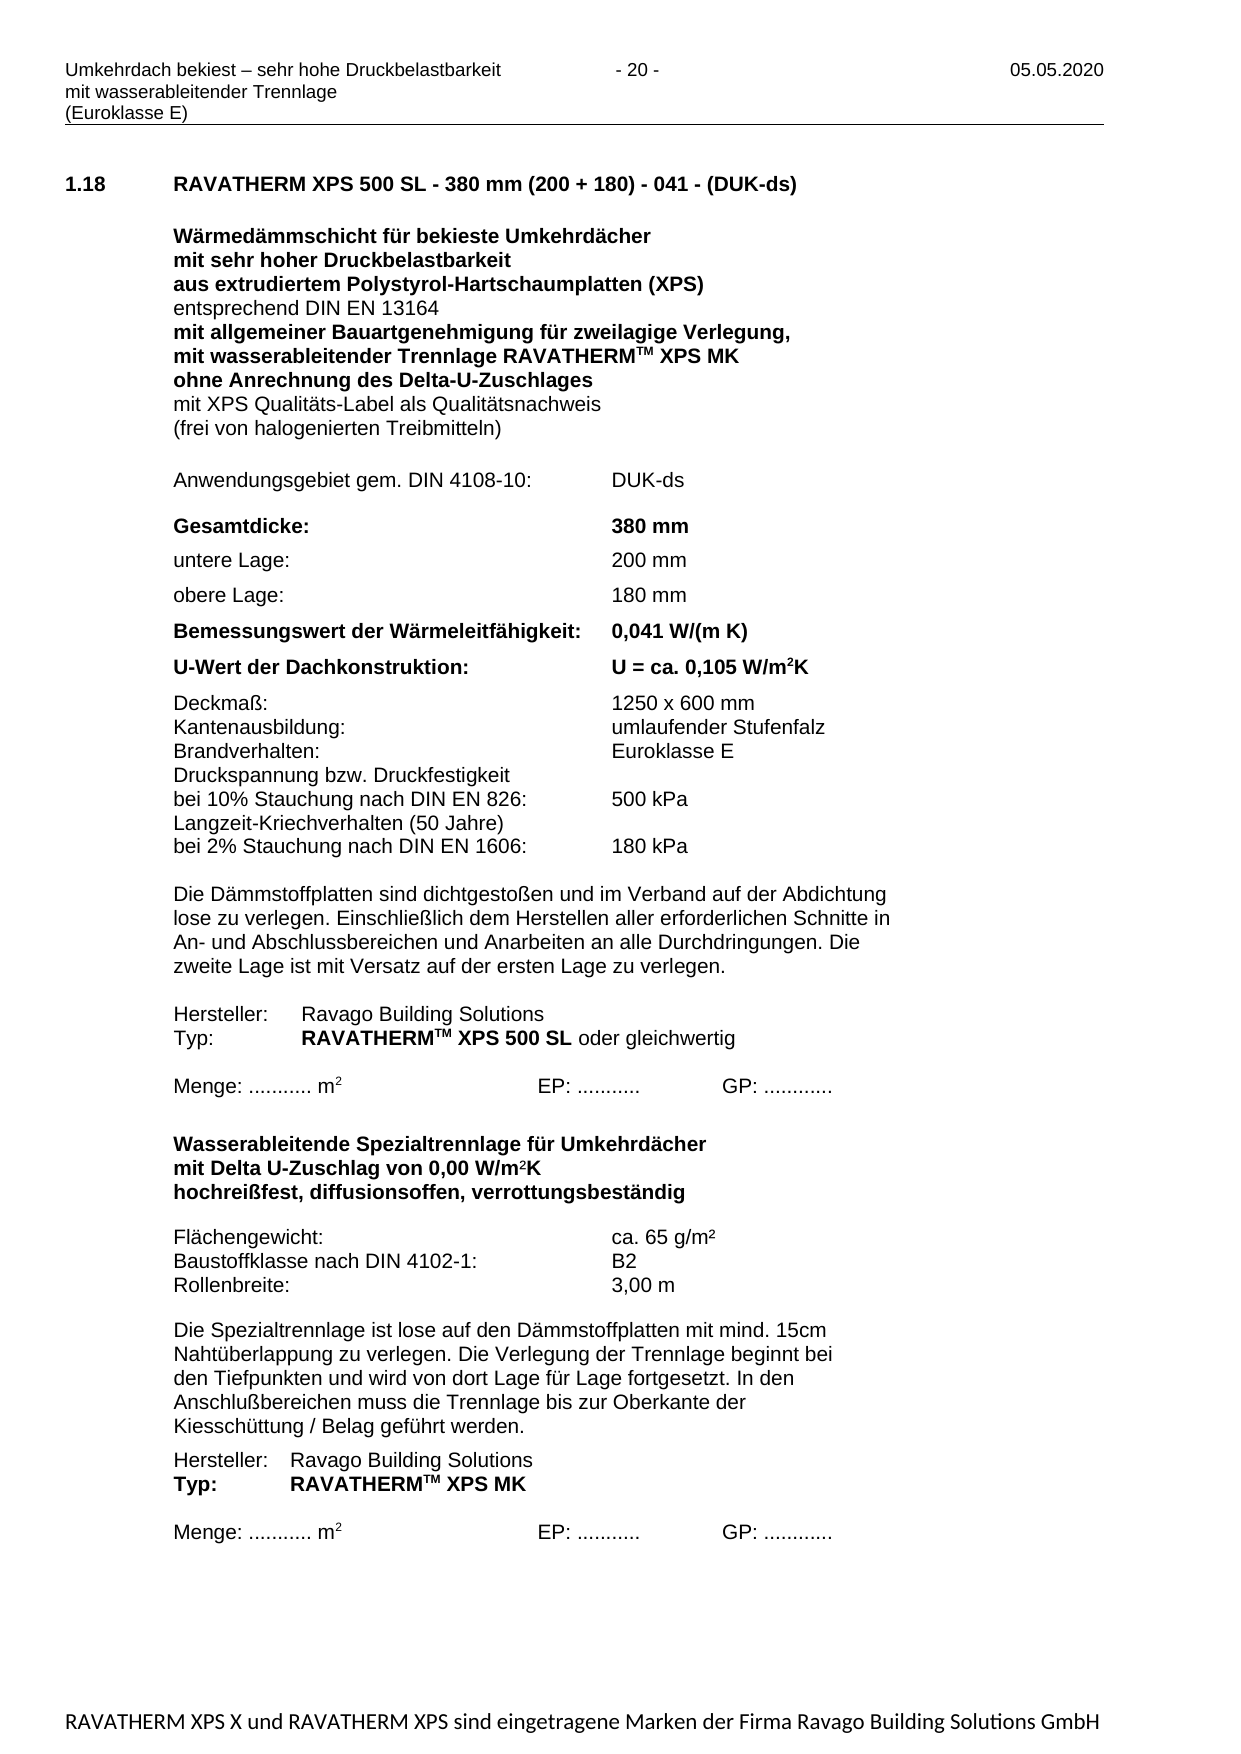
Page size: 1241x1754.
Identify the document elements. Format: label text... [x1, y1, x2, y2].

text Flächengewicht: ca. 65 g/m² Baustoffklasse nach DIN 4102-1: B2 Rollenbreite: 3,00 m [173, 1225, 845, 1297]
text Hersteller: Ravago Building Solutions Typ: RAVATHERMTM XPS 500 SL oder gleichwertig [173, 1002, 904, 1050]
text Wärmedämmschicht für bekieste Umkehrdächer mit sehr hoher Druckbelastbarkeit aus extrudiertem Polystyrol-Hartschaumplatten (XPS) entsprechend DIN EN 13164 mit allgemeiner Bauartgenehmigung für zweilagige Verlegung, mit wasserableitender Trennlage RAVATHERMTM XPS MK [173, 224, 904, 368]
text Deckmaß: 1250 x 600 mm Kantenausbildung: umlaufender Stufenfalz [173, 691, 904, 738]
text untere Lage: 200 mm [173, 548, 904, 572]
text Gesamtdicke: 380 mm [173, 514, 904, 538]
text Bemessungswert der Wärmeleitfähigkeit: 0,041 W/(m K) U-Wert der Dachkonstruktion: U = ca. 0,105 W/m2K [173, 619, 904, 678]
text obere Lage: 180 mm [173, 583, 904, 607]
text ohne Anrechnung des Delta-U-Zuschlages [173, 368, 904, 392]
subtitle RAVATHERM XPS 500 SL - 380 mm (200 + 180) - 041 - (DUK-ds) [65, 172, 1175, 196]
text Menge: ........... m2 EP: ........... GP: ............ [173, 1520, 904, 1544]
text Wasserableitende Spezialtrennlage für Umkehrdächer mit Delta U-Zuschlag von 0,00 W/m²K hochreißfest, diffusionsoffen, verrottungsbeständig [173, 1132, 845, 1204]
text Menge: ........... m2 EP: ........... GP: ............ [173, 1074, 904, 1098]
text Die Spezialtrennlage ist lose auf den Dämmstoffplatten mit mind. 15cm Nahtüberlappung zu verlegen. Die Verlegung der Trennlage beginnt bei den Tiefpunkten und wird von dort Lage für Lage fortgesetzt. In den Anschlußbereichen muss die Trennlage bis zur Oberkante der Kiesschüttung / Belag geführt werden. [173, 1318, 845, 1437]
text Hersteller: Ravago Building Solutions Typ: RAVATHERMTM XPS MK [173, 1448, 845, 1496]
text mit XPS Qualitäts-Label als Qualitätsnachweis (frei von halogenierten Treibmitteln) [173, 392, 904, 468]
text Anwendungsgebiet gem. DIN 4108-10: DUK-ds [173, 468, 904, 492]
text Brandverhalten: Euroklasse E Druckspannung bzw. Druckfestigkeit bei 10% Stauchung nach DIN EN 826: 500 kPa Langzeit-Kriechverhalten (50 Jahre) bei 2% Stauchung nach DIN EN 1606: 180 kPa Die Dämmstoffplatten sind dichtgestoßen und im Verband auf der Abdichtung lose zu verlegen. Einschließlich dem Herstellen aller erforderlichen Schnitte in An- und Abschlussbereichen und Anarbeiten an alle Durchdringungen. Die zweite Lage ist mit Versatz auf der ersten Lage zu verlegen. [173, 738, 904, 978]
